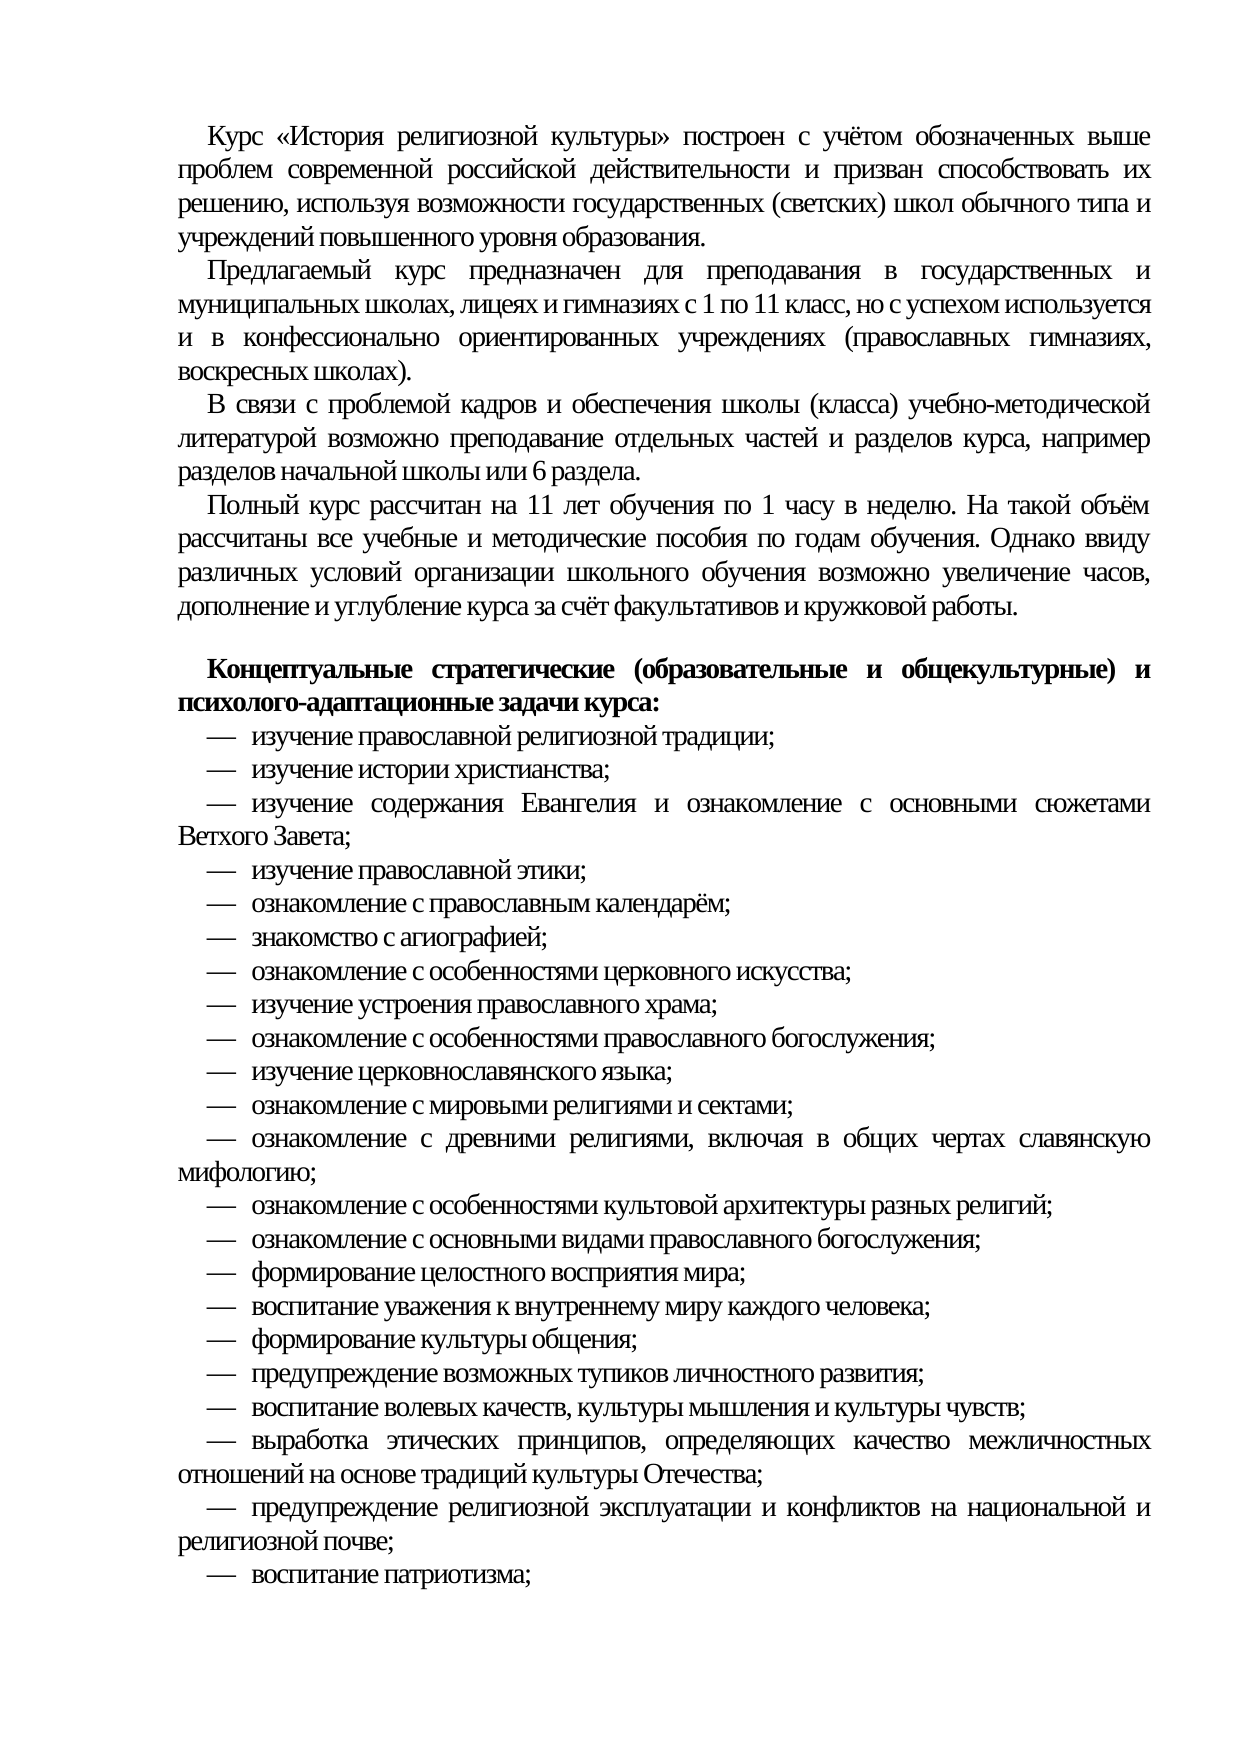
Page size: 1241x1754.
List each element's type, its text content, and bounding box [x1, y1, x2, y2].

text — ознакомление с православным календарём; [177, 886, 1152, 919]
text — формирование культуры общения; [177, 1322, 1152, 1355]
text — ознакомление с древними религиями, включая в общих чертах славянскую мифологию; [177, 1120, 1152, 1187]
text Курс «История религиозной культуры» построен с учётом обозначенных выше проблем современной российской действительности и призван способствовать их решению, используя возможности государственных (светских) школ обычного типа и учреждений повышенного уровня образования. [177, 118, 1152, 252]
text — изучение церковнославянского языка; [177, 1053, 1152, 1087]
text — предупреждение возможных тупиков личностного развития; [177, 1355, 1152, 1389]
text — предупреждение религиозной эксплуатации и конфликтов на национальной и религиозной почве; [177, 1489, 1152, 1556]
text — воспитание патриотизма; [177, 1556, 1152, 1590]
text Предлагаемый курс предназначен для преподавания в государственных и муниципальных школах, лицеях и гимназиях с 1 по 11 класс, но с успехом используется и в конфессионально ориентированных учреждениях (православных гимназиях, воскресных школах). [177, 252, 1152, 386]
text — изучение содержания Евангелия и ознакомление с основными сюжетами Ветхого Завета; [177, 785, 1152, 852]
text — изучение православной этики; [177, 852, 1152, 886]
text — воспитание волевых качеств, культуры мышления и культуры чувств; [177, 1389, 1152, 1422]
text — изучение устроения православного храма; [177, 986, 1152, 1020]
text Полный курс рассчитан на 11 лет обучения по 1 часу в неделю. На такой объём рассчитаны все учебные и методические пособия по годам обучения. Однако ввиду различных условий организации школьного обучения возможно увеличение часов, дополнение и углубление курса за счёт факультативов и кружковой работы. [177, 487, 1152, 621]
text — выработка этических принципов, определяющих качество межличностных отношений на основе традиций культуры Отечества; [177, 1422, 1152, 1489]
text — ознакомление с основными видами православного богослужения; [177, 1221, 1152, 1254]
text — ознакомление с особенностями православного богослужения; [177, 1020, 1152, 1053]
text В связи с проблемой кадров и обеспечения школы (класса) учебно-методической литературой возможно преподавание отдельных частей и разделов курса, например разделов начальной школы или 6 раздела. [177, 386, 1152, 487]
text Концептуальные стратегические (образовательные и общекультурные) и психолого-адаптационные задачи курса: [177, 651, 1152, 718]
text — воспитание уважения к внутреннему миру каждого человека; [177, 1288, 1152, 1322]
text — ознакомление с мировыми религиями и сектами; [177, 1087, 1152, 1120]
text — знакомство с агиографией; [177, 919, 1152, 953]
text — ознакомление с особенностями церковного искусства; [177, 953, 1152, 986]
text — ознакомление с особенностями культовой архитектуры разных религий; [177, 1187, 1152, 1221]
text — формирование целостного восприятия мира; [177, 1254, 1152, 1288]
text — изучение истории христианства; [177, 751, 1152, 785]
text — изучение православной религиозной традиции; [177, 718, 1152, 751]
